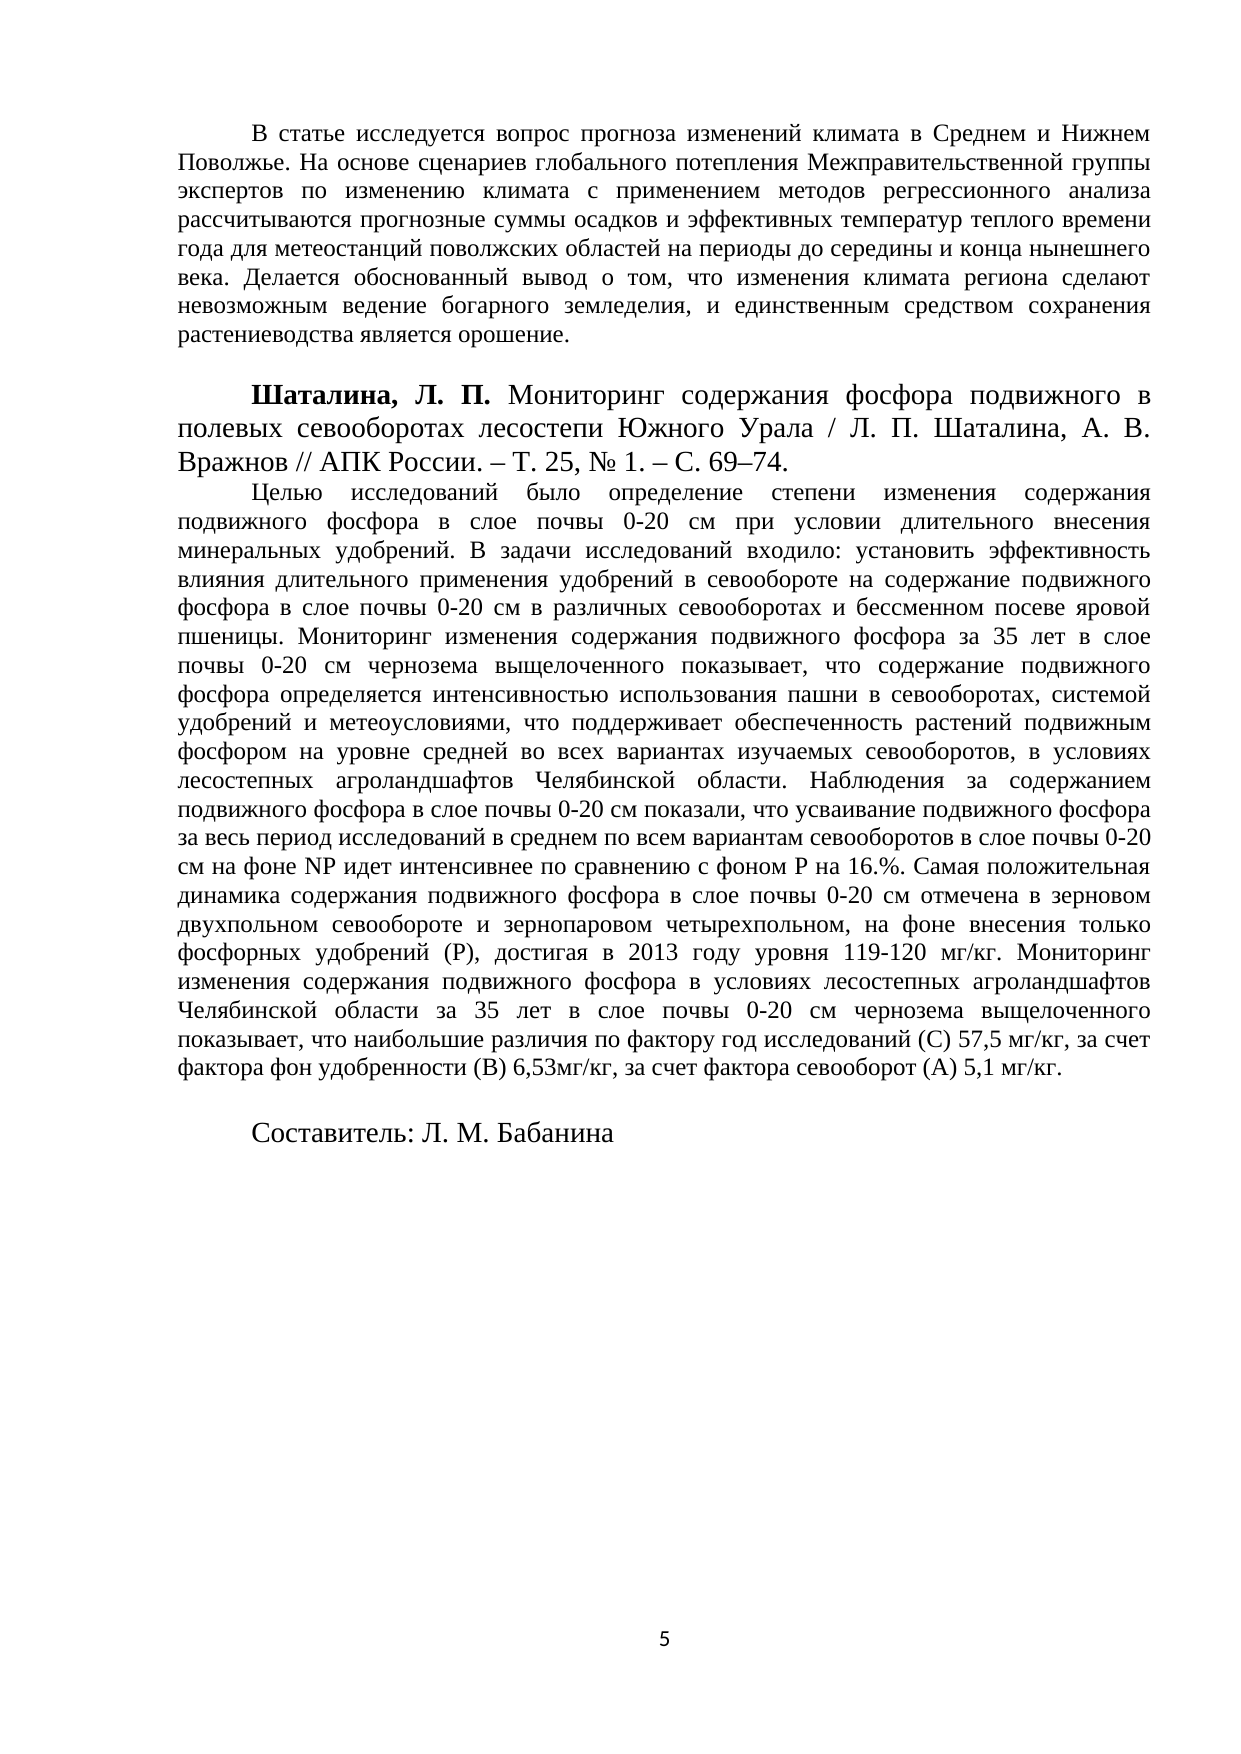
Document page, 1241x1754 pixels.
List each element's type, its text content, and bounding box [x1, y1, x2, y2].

text Составитель: Л. М. Бабанина [177, 1115, 1152, 1148]
text Целью исследований было определение степени изменения содержания подвижного фосфора в слое почвы 0-20 см при условии длительного внесения минеральных удобрений. В задачи исследований входило: установить эффективность влияния длительного применения удобрений в севообороте на содержание подвижного фосфора в слое почвы 0-20 см в различных севооборотах и бессменном посеве яровой пшеницы. Мониторинг изменения содержания подвижного фосфора за 35 лет в слое почвы 0-20 см чернозема выщелоченного показывает, что содержание подвижного фосфора определяется интенсивностью использования пашни в севооборотах, системой удобрений и метеоусловиями, что поддерживает обеспеченность растений подвижным фосфором на уровне средней во всех вариантах изучаемых севооборотов, в условиях лесостепных агроландшафтов Челябинской области. Наблюдения за содержанием подвижного фосфора в слое почвы 0-20 см показали, что усваивание подвижного фосфора за весь период исследований в среднем по всем вариантам севооборотов в слое почвы 0-20 см на фоне NP идет интенсивнее по сравнению с фоном Р на 16.%. Самая положительная динамика содержания подвижного фосфора в слое почвы 0-20 см отмечена в зерновом двухпольном севообороте и зернопаровом четырехпольном, на фоне внесения только фосфорных удобрений (Р), достигая в 2013 году уровня 119-120 мг/кг. Мониторинг изменения содержания подвижного фосфора в условиях лесостепных агроландшафтов Челябинской области за 35 лет в слое почвы 0-20 см чернозема выщелоченного показывает, что наибольшие различия по фактору год исследований (С) 57,5 мг/кг, за счет фактора фон удобренности (В) 6,53мг/кг, за счет фактора севооборот (А) 5,1 мг/кг. [177, 477, 1152, 1081]
text Шаталина, Л. П. Мониторинг содержания фосфора подвижного в полевых севооборотах лесостепи Южного Урала / Л. П. Шаталина, А. В. Вражнов // АПК России. – Т. 25, № 1. – С. 69–74. [177, 377, 1152, 477]
text В статье исследуется вопрос прогноза изменений климата в Среднем и Нижнем Поволжье. На основе сценариев глобального потепления Межправительственной группы экспертов по изменению климата с применением методов регрессионного анализа рассчитываются прогнозные суммы осадков и эффективных температур теплого времени года для метеостанций поволжских областей на периоды до середины и конца нынешнего века. Делается обоснованный вывод о том, что изменения климата региона сделают невозможным ведение богарного земледелия, и единственным средством сохранения растениеводства является орошение. [177, 118, 1152, 348]
